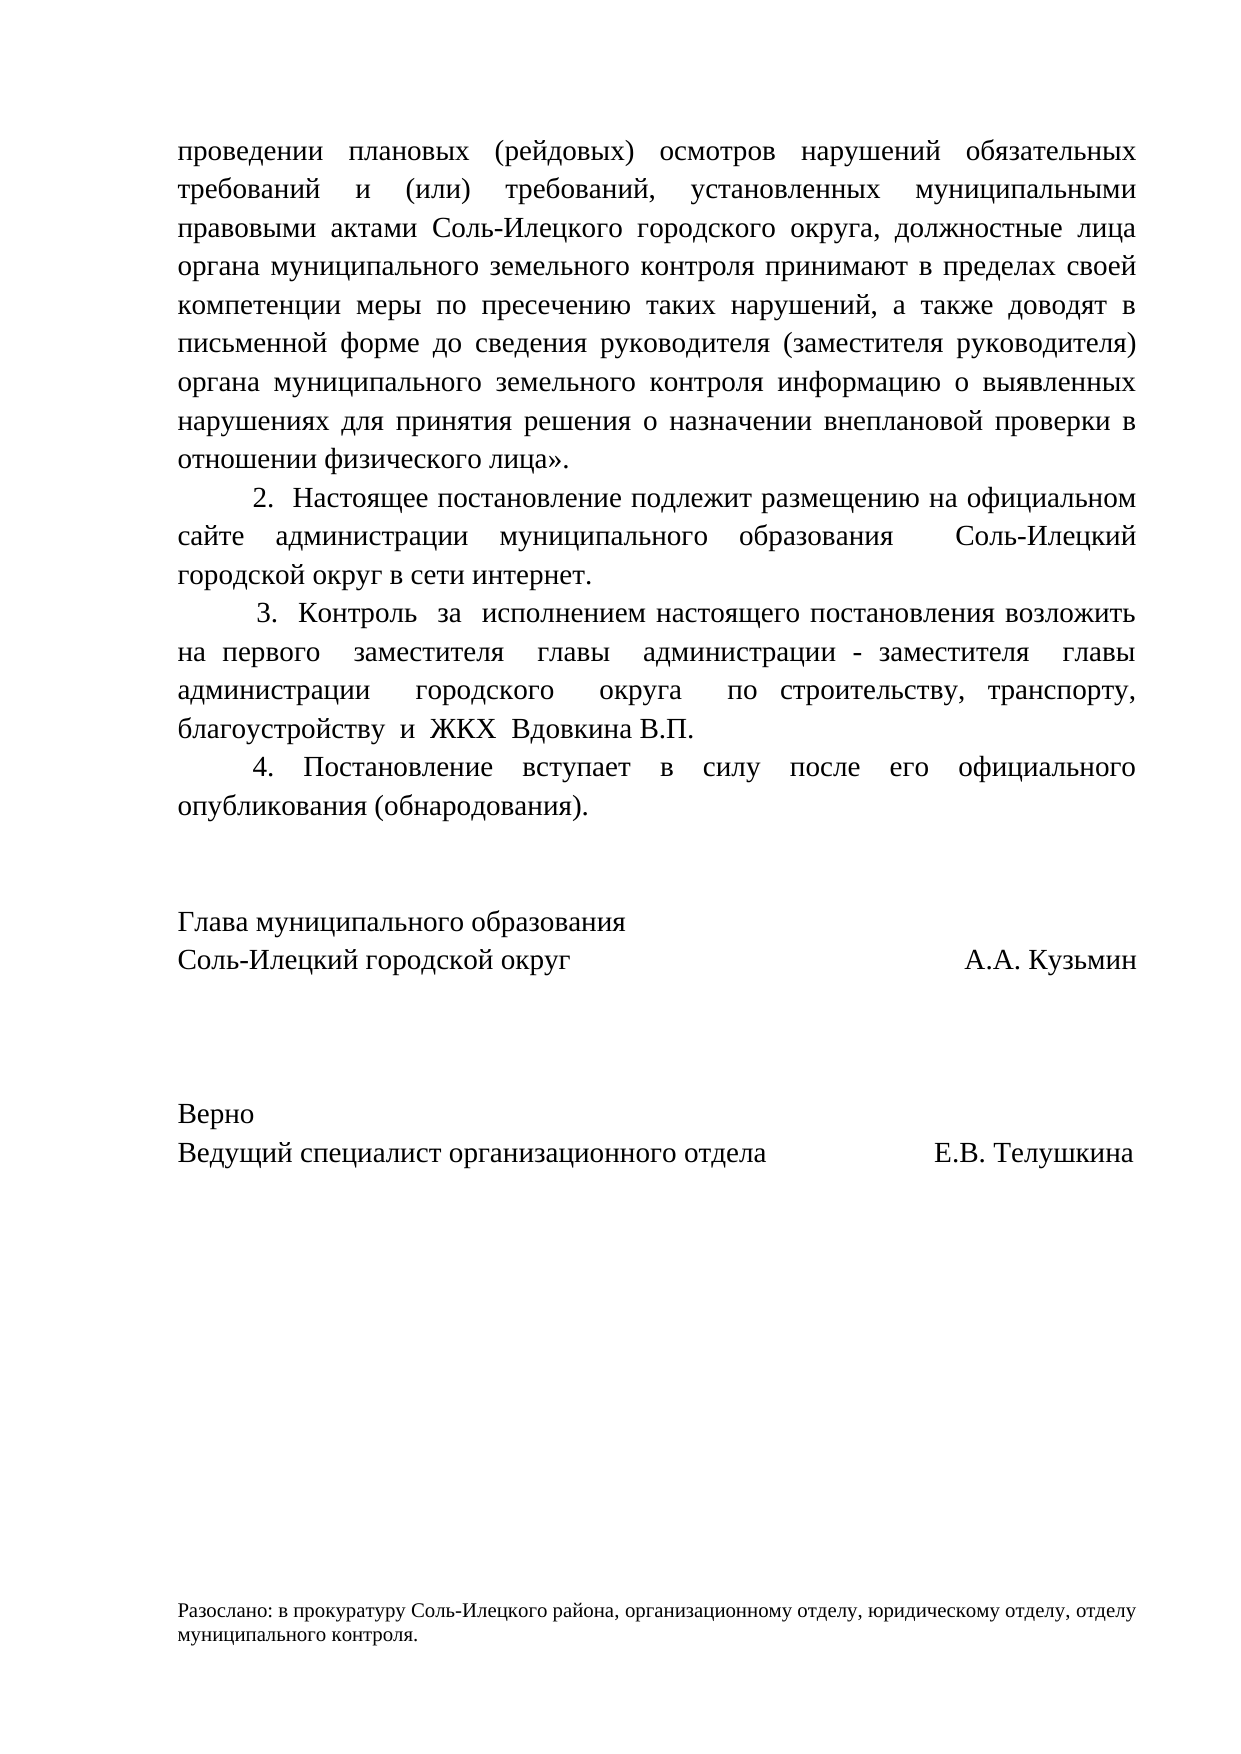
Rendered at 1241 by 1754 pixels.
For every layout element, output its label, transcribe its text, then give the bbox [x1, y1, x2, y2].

text Соль-Илецкий городской округ А.А. Кузьмин [177, 942, 1137, 976]
text Глава муниципального образования [177, 904, 1137, 937]
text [177, 133, 1137, 475]
text Ведущий специалист организационного отдела Е.В. Телушкина [177, 1135, 1137, 1168]
text 3. Контроль за исполнением настоящего постановления возложить на первого заместителя главы администрации - заместителя главы администрации городского округа по строительству, транспорту, благоустройству и ЖКХ Вдовкина В.П. [177, 595, 1137, 744]
text 2. Настоящее постановление подлежит размещению на официальном сайте администрации муниципального образования Соль-Илецкий городской округ в сети интернет. [177, 480, 1137, 590]
text 4. Постановление вступает в силу после его официального опубликования (обнародования). [177, 749, 1137, 822]
text Разослано: в прокуратуру Соль-Илецкого района, организационному отделу, юридическому отделу, отделу муниципального контроля. [177, 1597, 1137, 1646]
text Верно [177, 1096, 1137, 1130]
